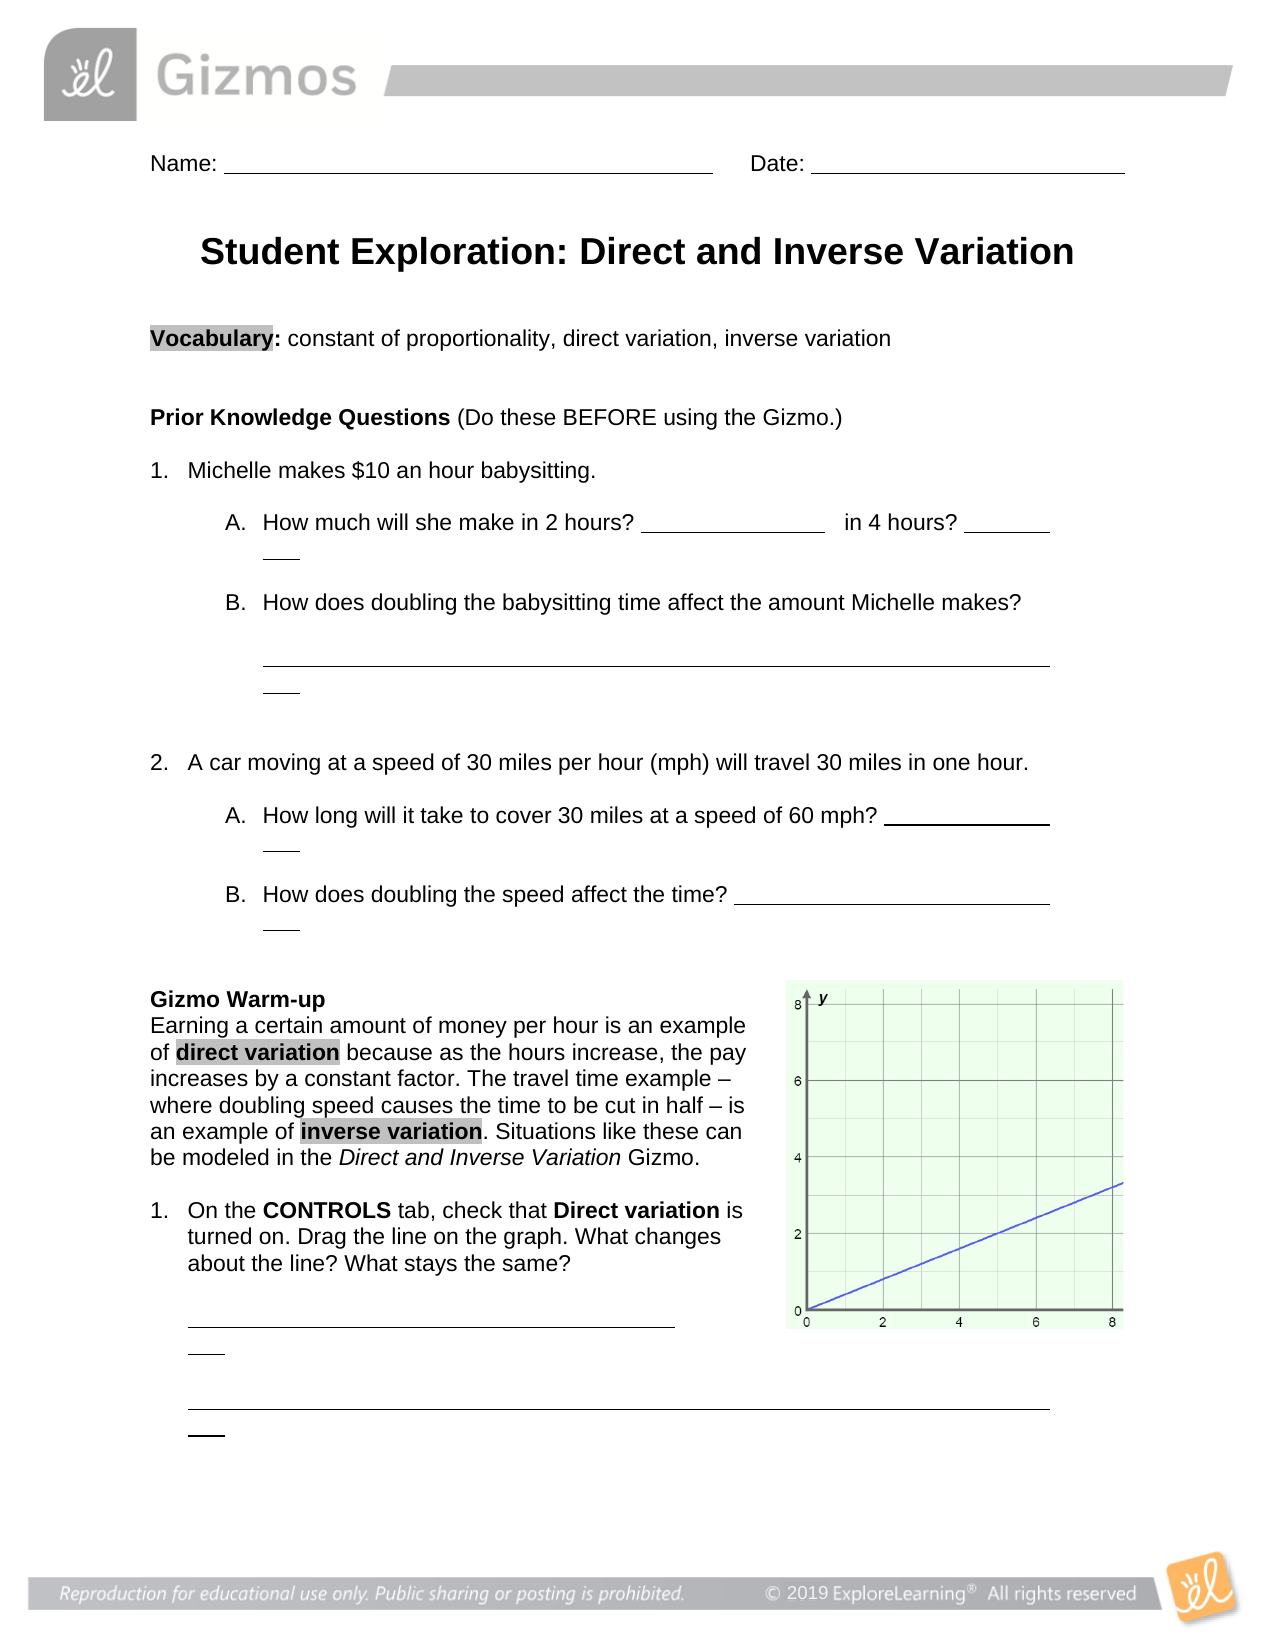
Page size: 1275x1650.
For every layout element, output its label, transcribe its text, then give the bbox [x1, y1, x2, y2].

picture [786, 980, 1124, 1329]
text Earning a certain amount of money per hour is an example of direct variation because as the hours increase, the pay increases by a constant factor. The travel time example – where doubling speed causes the time to be cut in half – is an example of inverse variation. Situations like these can be modeled in the Direct and Inverse Variation Gizmo. [150, 1012, 750, 1171]
list How does doubling the babysitting time affect the amount Michelle makes? [225, 588, 1125, 615]
list How does doubling the speed affect the time? [225, 881, 1125, 933]
list How long will it take to cover 30 miles at a speed of 60 mph? [225, 802, 1125, 854]
picture [0, 0, 1275, 121]
list Michelle makes $10 an hour babysitting. [150, 457, 1125, 483]
text Vocabulary: constant of proportionality, direct variation, inverse variation [273, 325, 1125, 351]
text Gizmo Warm-up [150, 986, 786, 1012]
text Name: Date: [150, 150, 1125, 176]
list On the CONTROLS tab, check that Direct variation is turned on. Drag the line on the graph. What changes about the line? What stays the same? [150, 1197, 750, 1276]
text Prior Knowledge Questions (Do these BEFORE using the Gizmo.) [150, 404, 1125, 430]
text Student Exploration: Direct and Inverse Variation [150, 229, 1125, 272]
picture [0, 1536, 1275, 1650]
list How much will she make in 2 hours? in 4 hours? [225, 509, 1125, 562]
list A car moving at a speed of 30 miles per hour (mph) will travel 30 miles in one hour. [150, 749, 1125, 775]
